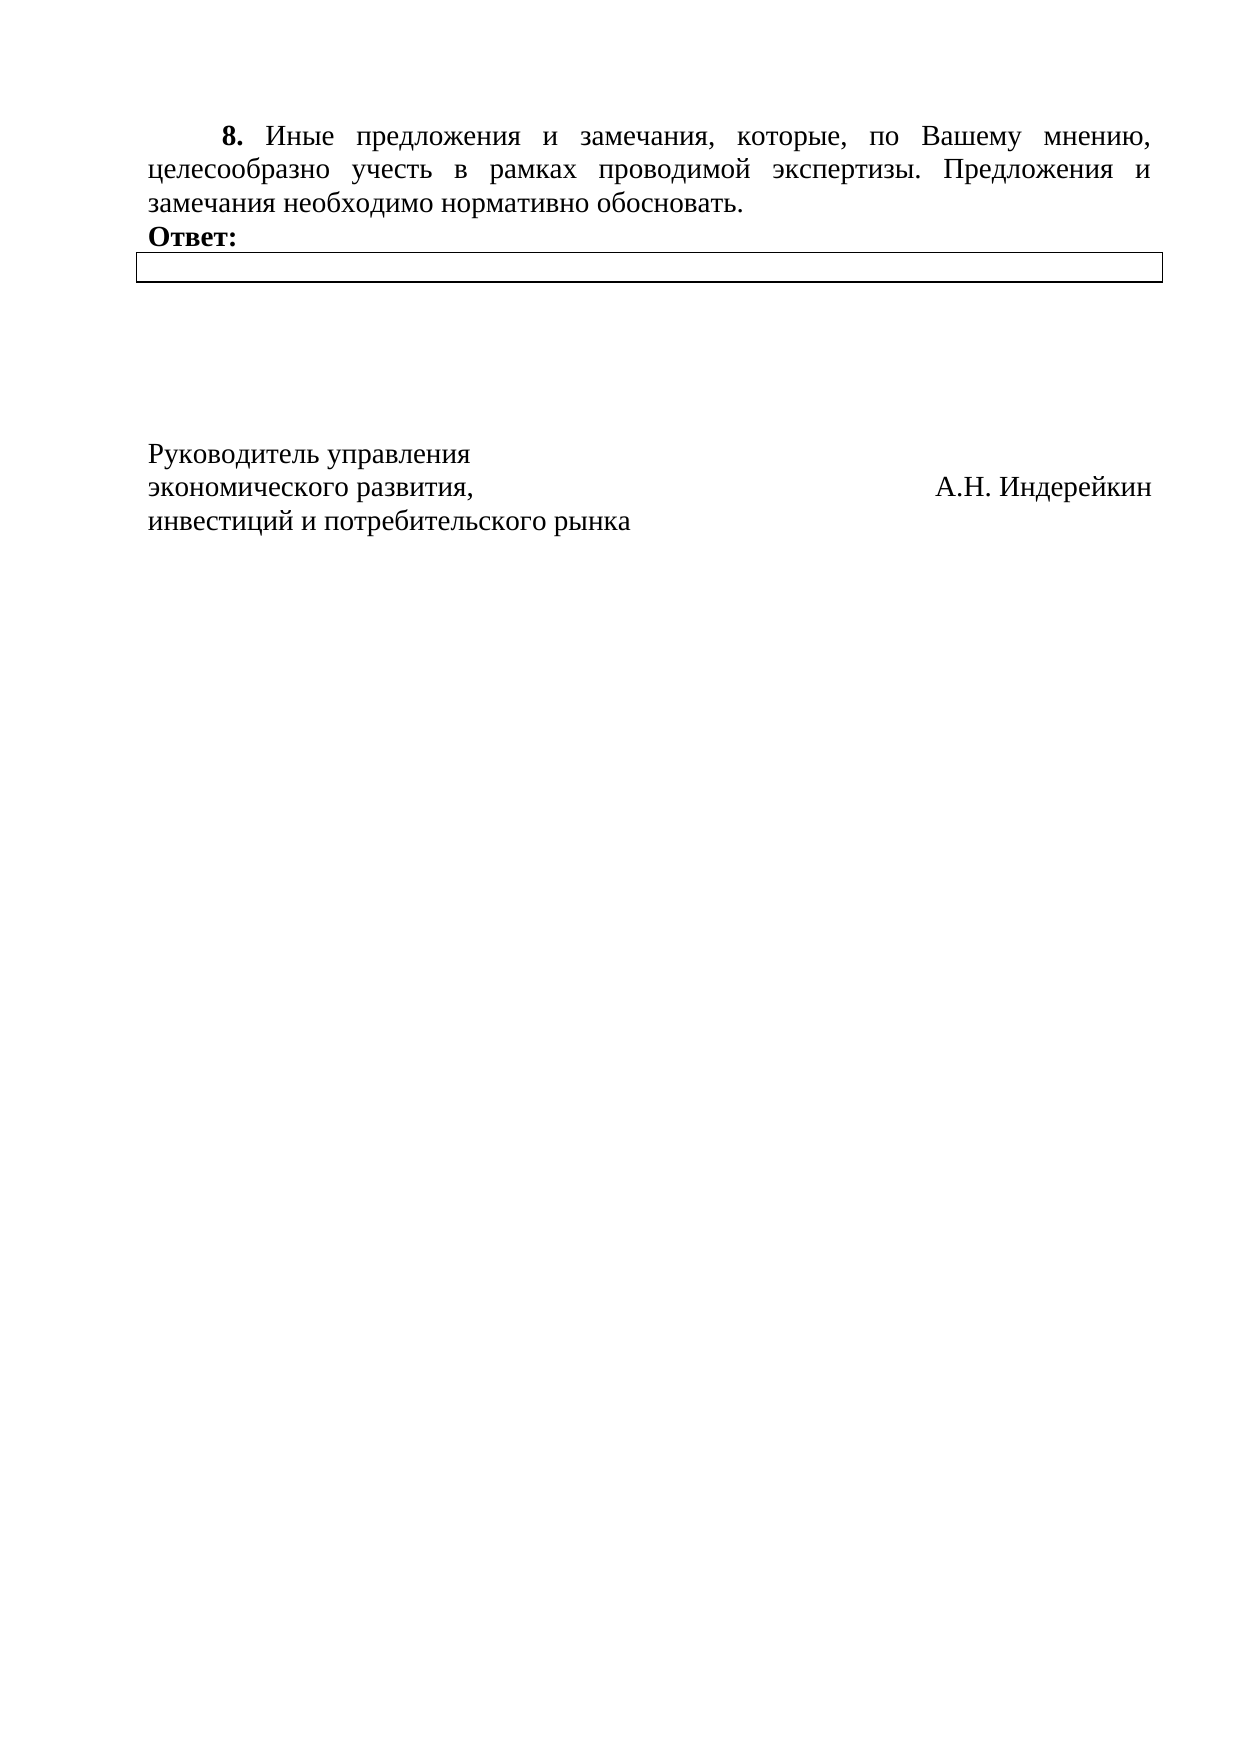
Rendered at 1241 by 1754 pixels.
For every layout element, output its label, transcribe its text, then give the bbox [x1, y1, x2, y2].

table_header Руководитель управления экономического развития, инвестиций и потребительского рынка [136, 436, 841, 537]
table_header А.Н. Индерейкин [841, 436, 1196, 537]
table_header [137, 253, 1162, 281]
text Ответ: [148, 219, 1152, 252]
text 8. Иные предложения и замечания, которые, по Вашему мнению, целесообразно учесть в рамках проводимой экспертизы. Предложения и замечания необходимо нормативно обосновать. [148, 118, 1152, 219]
